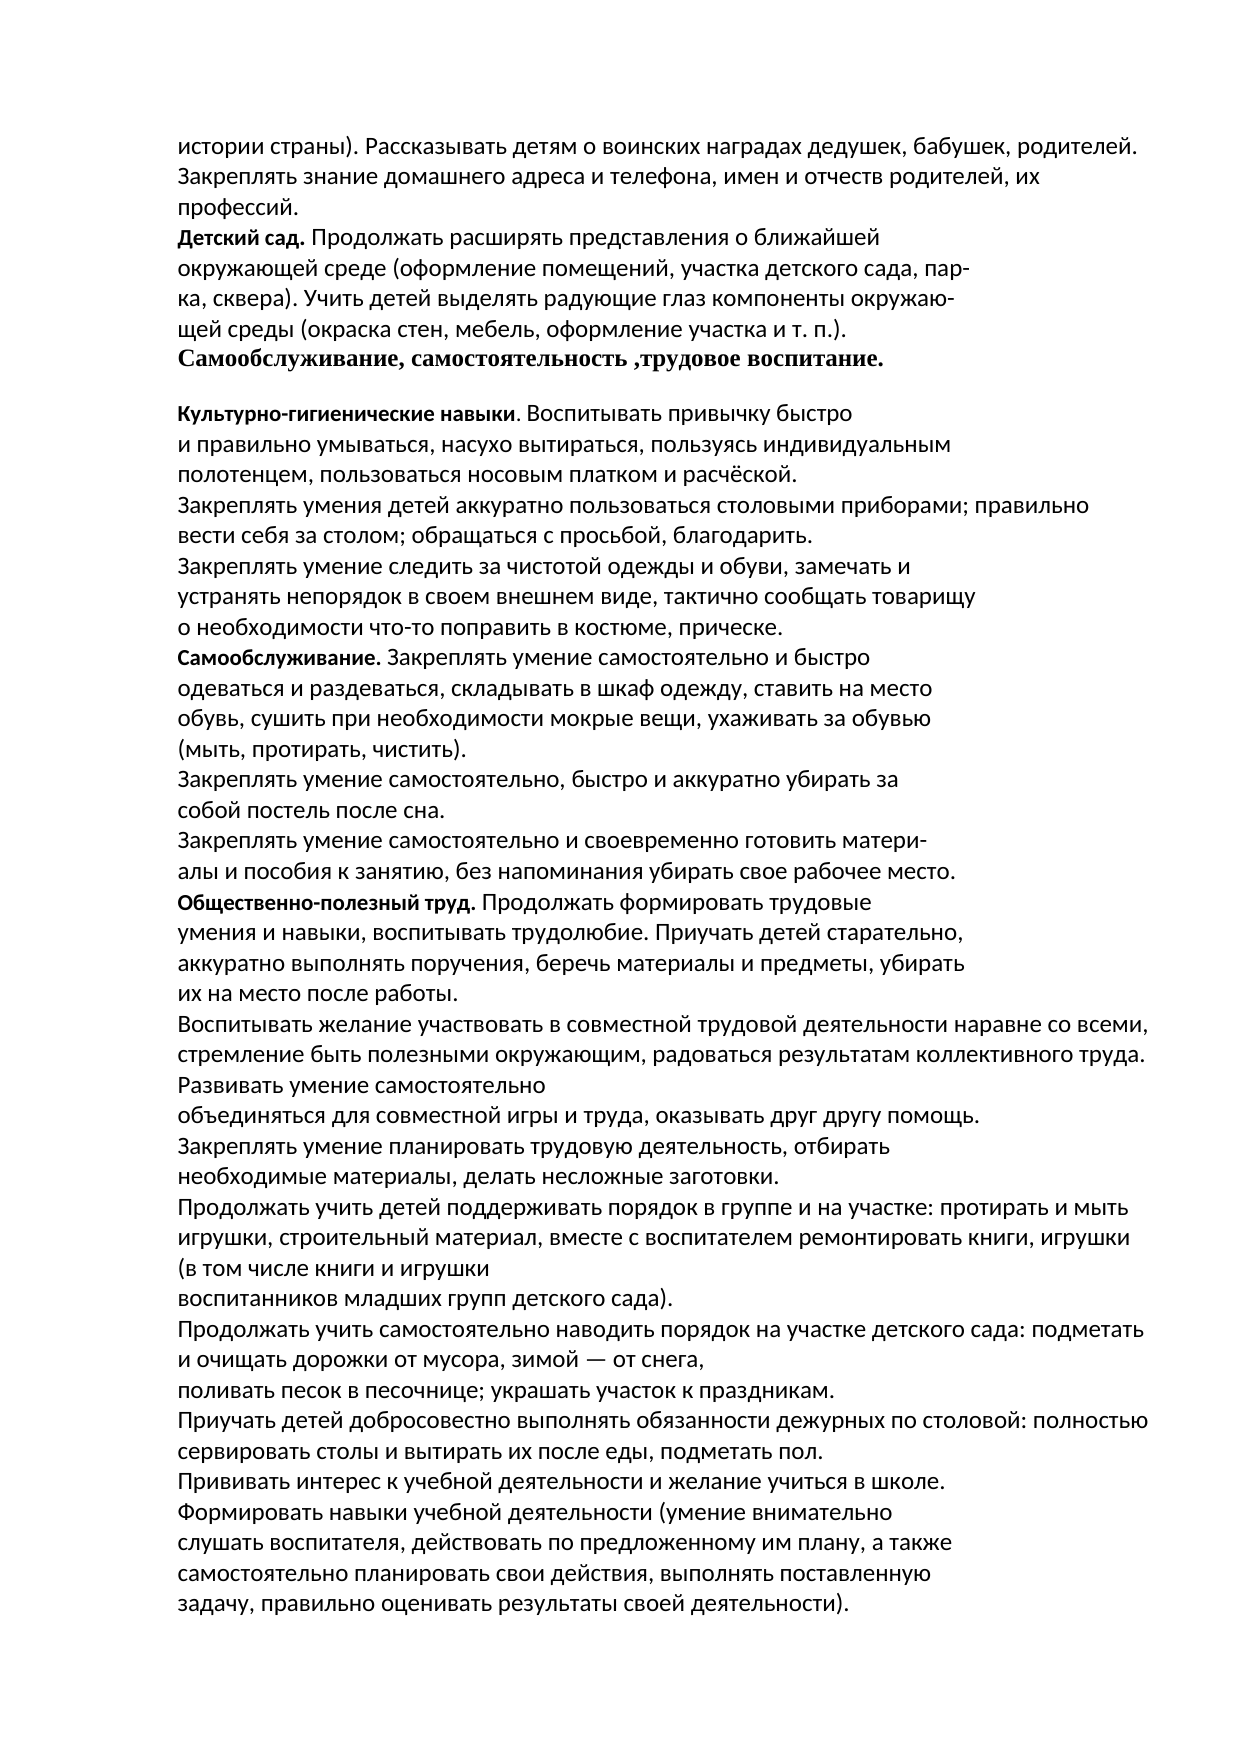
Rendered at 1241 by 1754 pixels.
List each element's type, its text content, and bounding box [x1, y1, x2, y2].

text ка, сквера). Учить детей выделять радующие глаз компоненты окружаю- [177, 282, 1152, 313]
text Культурно-гигиенические навыки. Воспитывать привычку быстро [177, 397, 1152, 428]
text Самообслуживание, самостоятельность ,трудовое воспитание. [177, 343, 1152, 372]
text Закреплять умения детей аккуратно пользоваться столовыми приборами; правильно вести себя за столом; обращаться с просьбой, благодарить. [177, 489, 1152, 550]
text Закреплять умение самостоятельно и своевременно готовить матери- [177, 824, 1152, 855]
text задачу, правильно оценивать результаты своей деятельности). [177, 1588, 1152, 1618]
text Прививать интерес к учебной деятельности и желание учиться в школе. [177, 1466, 1152, 1496]
text обувь, сушить при необходимости мокрые вещи, ухаживать за обувью [177, 702, 1152, 733]
text Закреплять умение планировать трудовую деятельность, отбирать [177, 1130, 1152, 1160]
text самостоятельно планировать свои действия, выполнять поставленную [177, 1557, 1152, 1588]
text Продолжать учить детей поддерживать порядок в группе и на участке: протирать и мыть игрушки, строительный материал, вместе с воспитателем ремонтировать книги, игрушки (в том числе книги и игрушки [177, 1191, 1152, 1282]
text устранять непорядок в своем внешнем виде, тактично сообщать товарищу [177, 580, 1152, 611]
text их на место после работы. [177, 977, 1152, 1008]
text воспитанников младших групп детского сада). [177, 1282, 1152, 1313]
text поливать песок в песочнице; украшать участок к праздникам. [177, 1374, 1152, 1404]
text Закреплять умение следить за чистотой одежды и обуви, замечать и [177, 550, 1152, 580]
text Продолжать учить самостоятельно наводить порядок на участке детского сада: подметать и очищать дорожки от мусора, зимой — от снега, [177, 1313, 1152, 1374]
text одеваться и раздеваться, складывать в шкаф одежду, ставить на место [177, 672, 1152, 702]
text объединяться для совместной игры и труда, оказывать друг другу помощь. [177, 1099, 1152, 1130]
text слушать воспитателя, действовать по предложенному им плану, а также [177, 1527, 1152, 1557]
text алы и пособия к занятию, без напоминания убирать свое рабочее место. [177, 855, 1152, 886]
text Приучать детей добросовестно выполнять обязанности дежурных по столовой: полностью сервировать столы и вытирать их после еды, подметать пол. [177, 1404, 1152, 1466]
text необходимые материалы, делать несложные заготовки. [177, 1160, 1152, 1191]
text умения и навыки, воспитывать трудолюбие. Приучать детей старательно, [177, 916, 1152, 947]
text Закреплять умение самостоятельно, быстро и аккуратно убирать за [177, 763, 1152, 794]
text собой постель после сна. [177, 794, 1152, 824]
text аккуратно выполнять поручения, беречь материалы и предметы, убирать [177, 947, 1152, 977]
text Общественно-полезный труд. Продолжать формировать трудовые [177, 886, 1152, 916]
text Формировать навыки учебной деятельности (умение внимательно [177, 1496, 1152, 1527]
text окружающей среде (оформление помещений, участка детского сада, пар- [177, 252, 1152, 282]
text и правильно умываться, насухо вытираться, пользуясь индивидуальным [177, 428, 1152, 458]
text Детский сад. Продолжать расширять представления о ближайшей [177, 221, 1152, 252]
text Закреплять знание домашнего адреса и телефона, имен и отчеств родителей, их профессий. [177, 160, 1152, 221]
text Воспитывать желание участвовать в совместной трудовой деятельности наравне со всеми, стремление быть полезными окружающим, радоваться результатам коллективного труда. Развивать умение самостоятельно [177, 1008, 1152, 1099]
text (мыть, протирать, чистить). [177, 733, 1152, 763]
text истории страны). Рассказывать детям о воинских наградах дедушек, бабушек, родителей. [177, 130, 1152, 160]
text щей среды (окраска стен, мебель, оформление участка и т. п.). [177, 313, 1152, 343]
text Самообслуживание. Закреплять умение самостоятельно и быстро [177, 641, 1152, 672]
text о необходимости что-то поправить в костюме, прическе. [177, 611, 1152, 641]
text полотенцем, пользоваться носовым платком и расчёской. [177, 458, 1152, 489]
